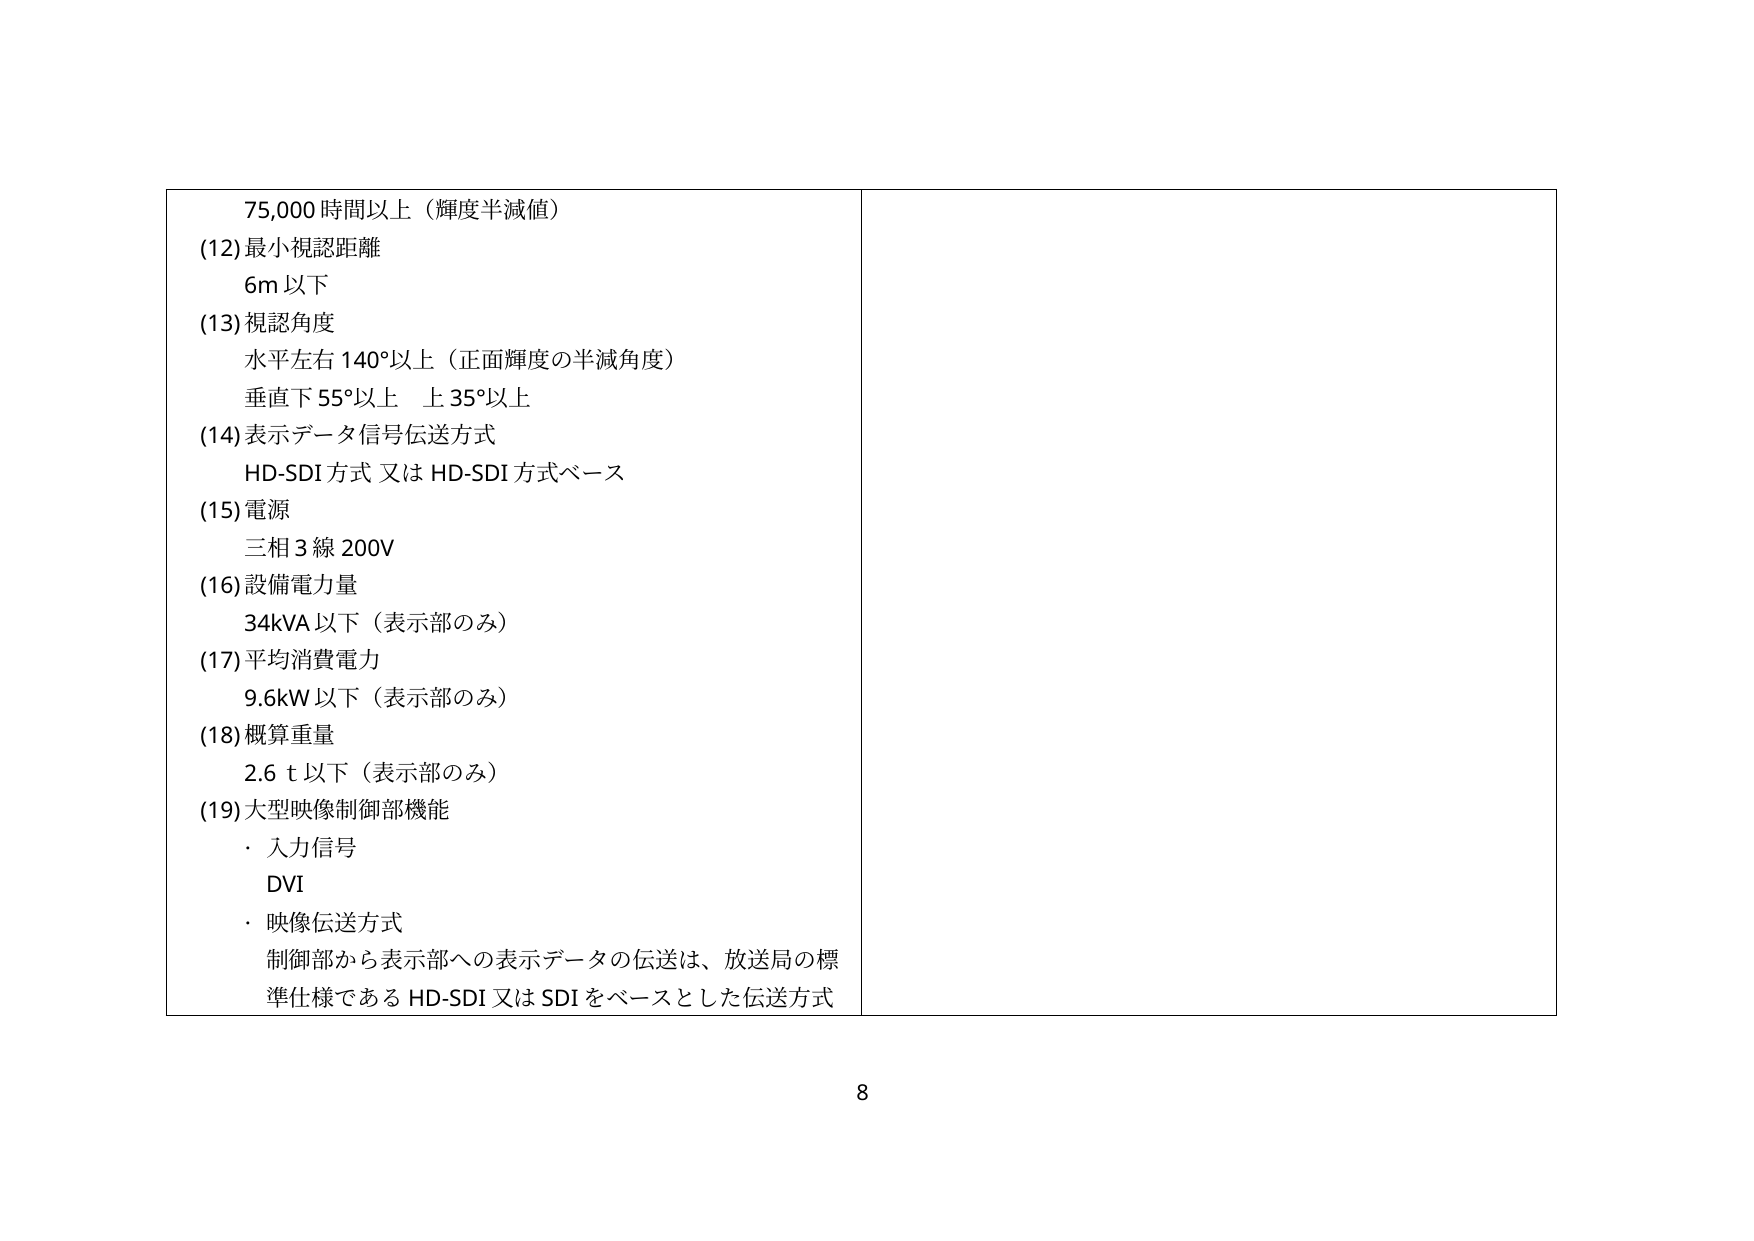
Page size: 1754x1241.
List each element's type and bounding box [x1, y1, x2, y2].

table_cell [862, 190, 1556, 1015]
table_cell [167, 190, 861, 1015]
